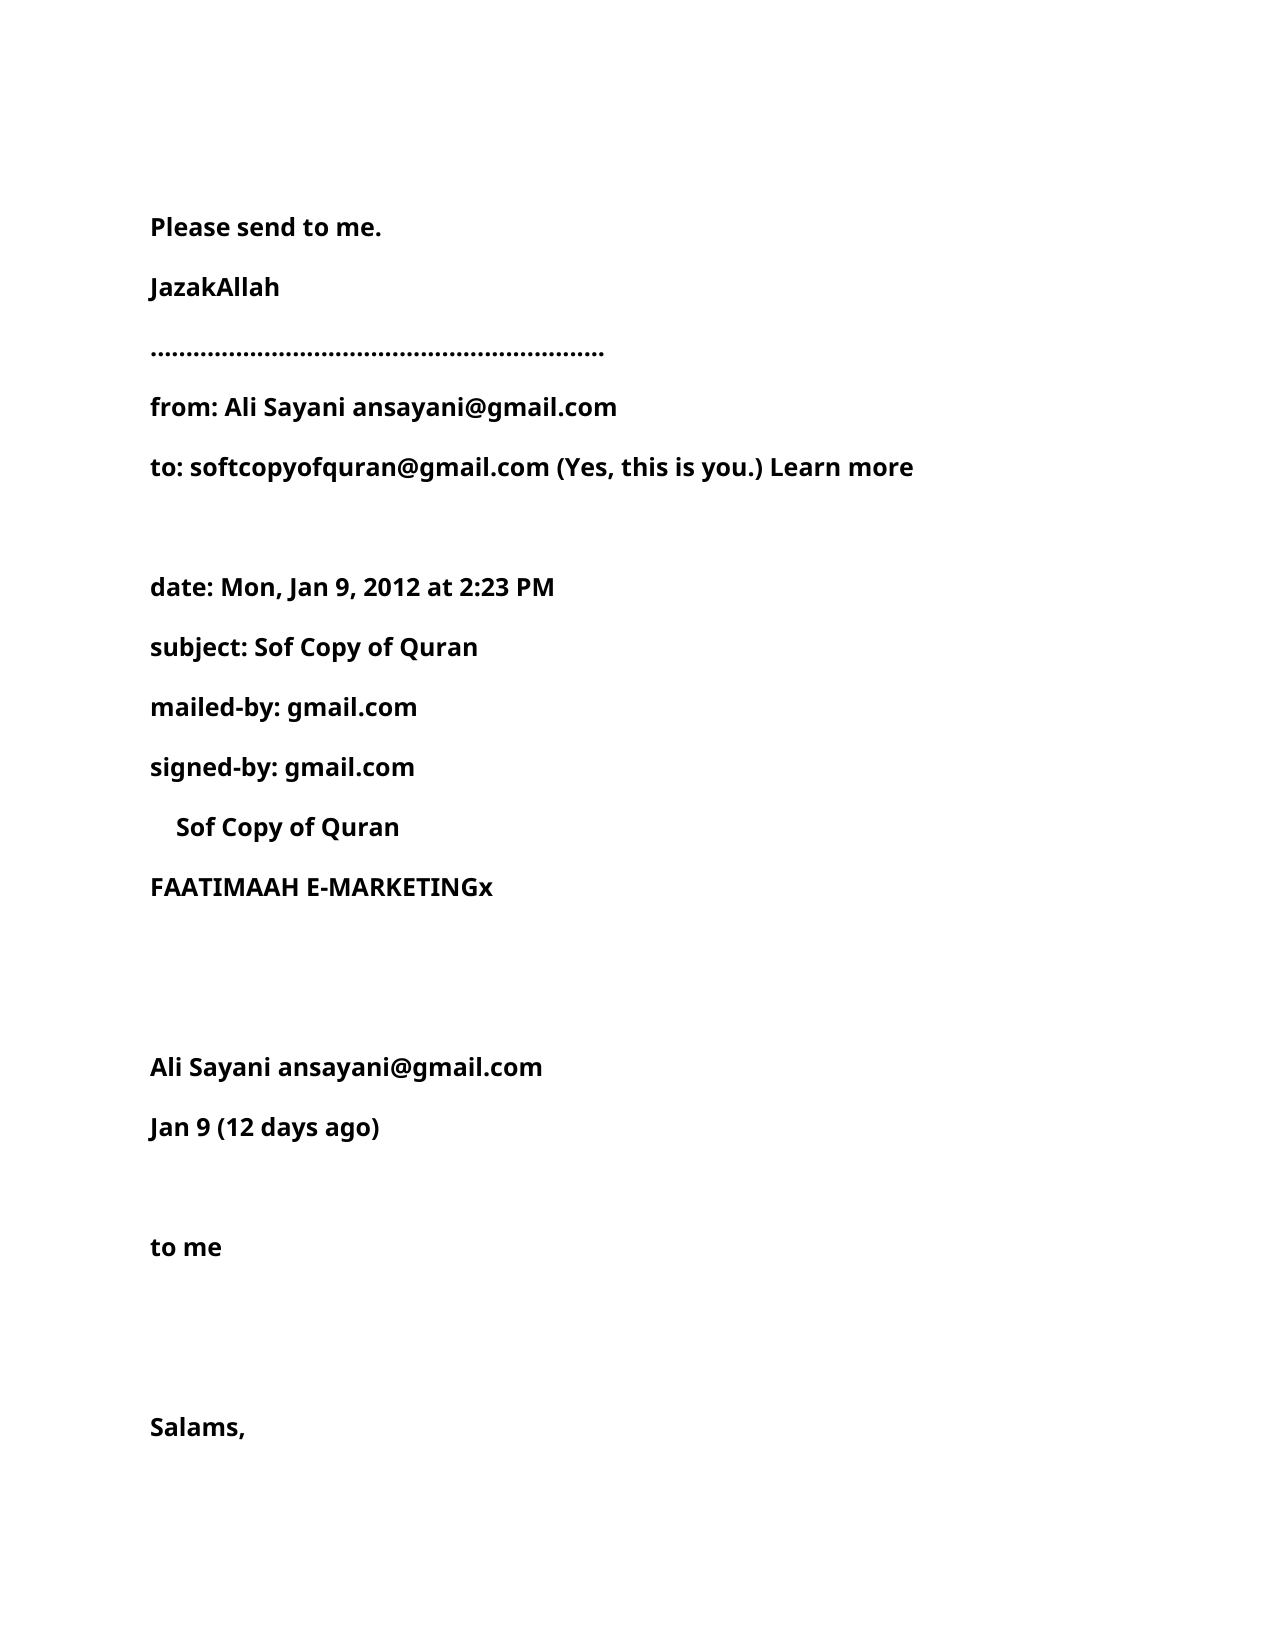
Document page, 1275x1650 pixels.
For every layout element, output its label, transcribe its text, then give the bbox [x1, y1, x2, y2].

text mailed-by: gmail.com [150, 690, 1125, 724]
text signed-by: gmail.com [150, 750, 1125, 784]
text Please send to me. [150, 210, 1125, 244]
text subject: Sof Copy of Quran [150, 630, 1125, 664]
text Sof Copy of Quran [150, 810, 1125, 844]
text from: Ali Sayani ansayani@gmail.com [150, 390, 1125, 424]
text to: softcopyofquran@gmail.com (Yes, this is you.) Learn more [150, 450, 1125, 484]
text date: Mon, Jan 9, 2012 at 2:23 PM [150, 570, 1125, 604]
text ................................................................ [150, 330, 1125, 364]
text Ali Sayani ansayani@gmail.com [150, 1050, 1125, 1084]
text Jan 9 (12 days ago) [150, 1110, 1125, 1144]
text Salams, [150, 1410, 1125, 1444]
text FAATIMAAH E-MARKETINGx [150, 870, 1125, 904]
text to me [150, 1230, 1125, 1264]
text JazakAllah [150, 270, 1125, 304]
